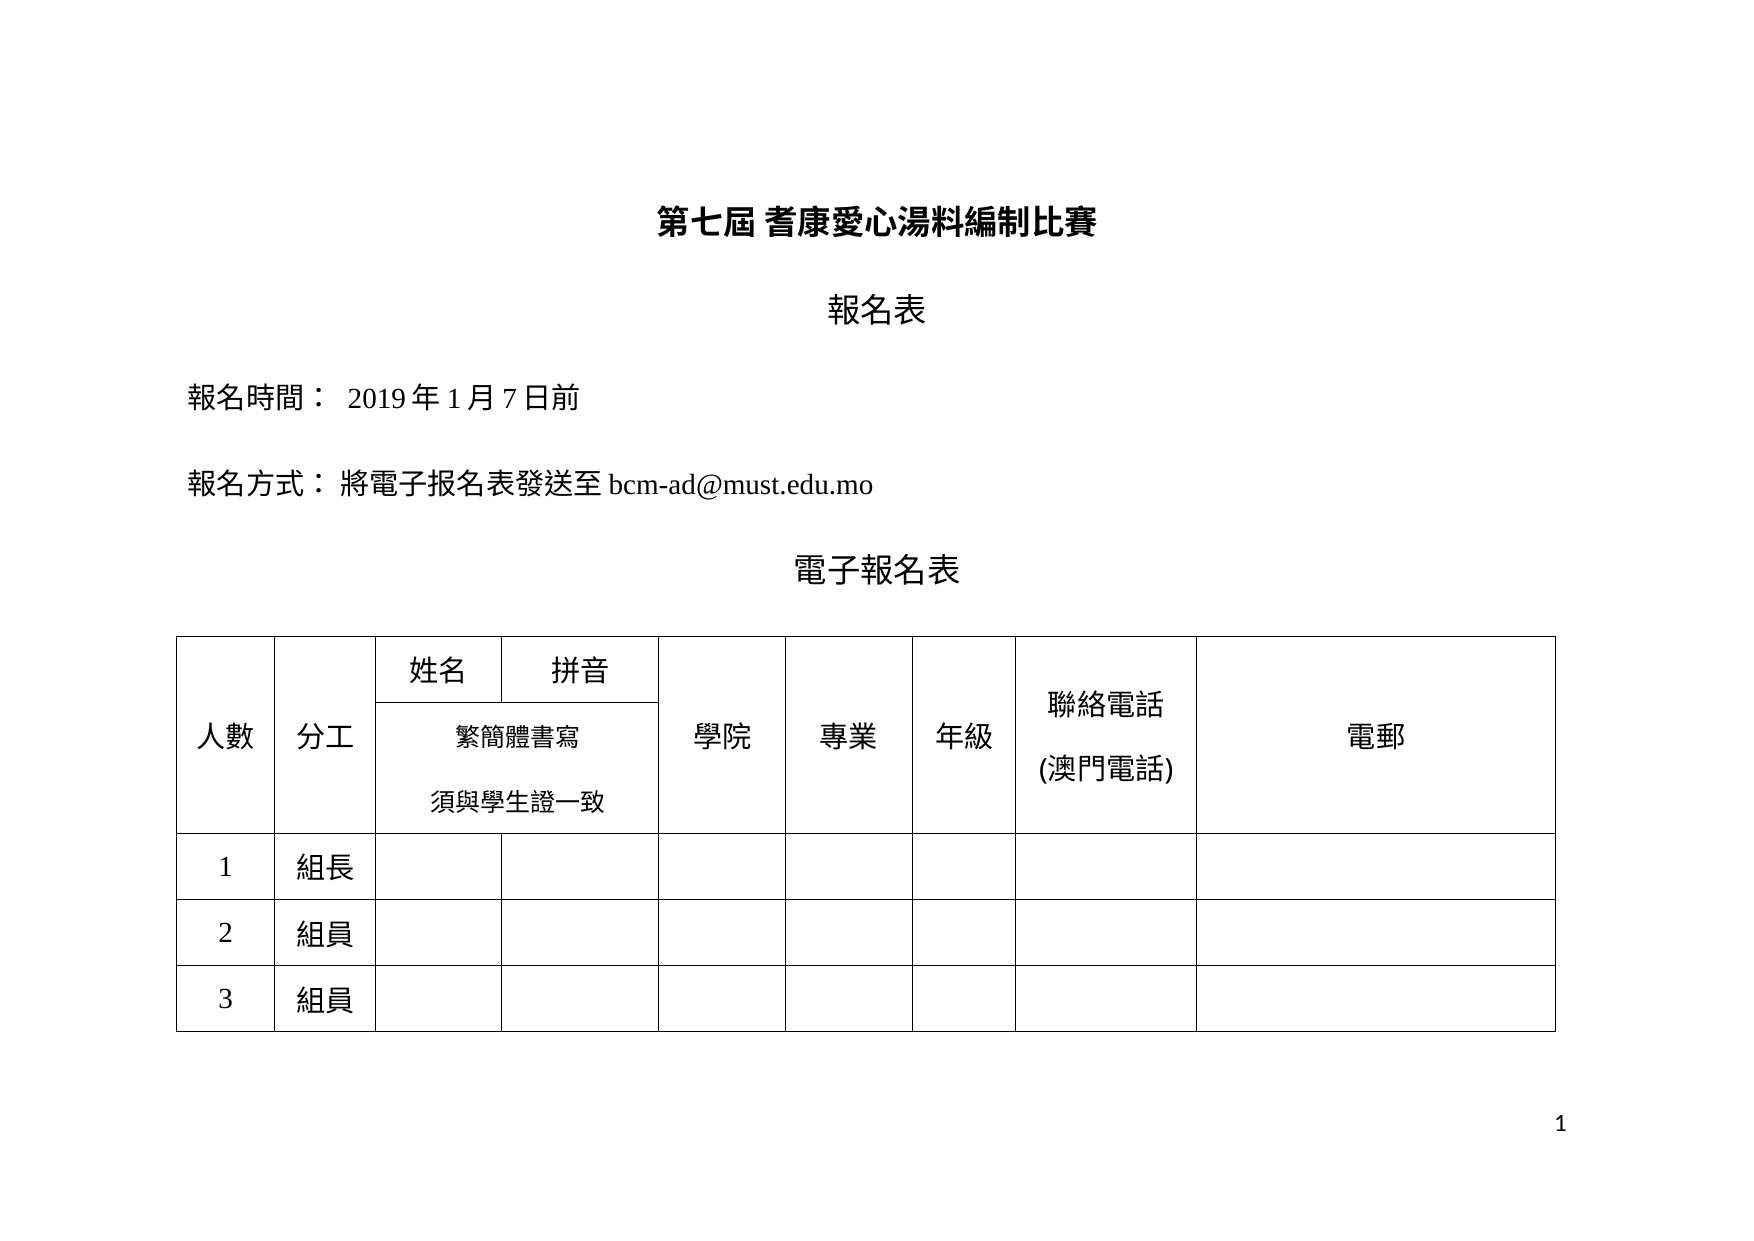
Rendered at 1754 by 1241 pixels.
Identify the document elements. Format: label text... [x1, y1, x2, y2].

table_header 專業 [786, 637, 912, 833]
table_header 年級 [913, 637, 1015, 833]
table_cell [1016, 834, 1196, 899]
table_cell 2 [177, 900, 274, 965]
table_header 電郵 [1197, 637, 1555, 833]
text 報名時間： 2019年1月7日前 [187, 363, 1566, 428]
table_cell 繁簡體書寫 須與學生證一致 [376, 703, 658, 833]
text 報名方式： 將電子报名表發送至bcm-ad@must.edu.mo [187, 449, 1566, 514]
table_cell [1016, 900, 1196, 965]
table_cell [502, 966, 658, 1031]
table_cell [659, 966, 785, 1031]
table_cell 1 [177, 834, 274, 899]
table_cell [1197, 966, 1555, 1031]
table_cell [913, 834, 1015, 899]
table_cell [913, 900, 1015, 965]
table_cell [1197, 900, 1555, 965]
table_cell 組員 [275, 900, 375, 965]
table_cell 組長 [275, 834, 375, 899]
subtitle 報名表 [187, 276, 1566, 341]
table_header 姓名 [376, 637, 501, 702]
table_header 拼音 [502, 637, 658, 702]
table_header 學院 [659, 637, 785, 833]
table_header 分工 [275, 637, 375, 833]
table_cell [376, 900, 501, 965]
table_cell [786, 966, 912, 1031]
subtitle 第七屆 耆康愛心湯料編制比賽 [187, 188, 1566, 253]
table_cell [659, 834, 785, 899]
table_cell [502, 834, 658, 899]
table_cell [376, 966, 501, 1031]
table_cell [1016, 966, 1196, 1031]
table_cell [502, 900, 658, 965]
table_header 人數 [177, 637, 274, 833]
table_cell 組員 [275, 966, 375, 1031]
table_cell [786, 834, 912, 899]
table_cell 3 [177, 966, 274, 1031]
table_header 聯絡電話 (澳門電話) [1016, 637, 1196, 833]
table_cell [1197, 834, 1555, 899]
table_cell [376, 834, 501, 899]
table_cell [913, 966, 1015, 1031]
table_cell [786, 900, 912, 965]
table_cell [659, 900, 785, 965]
subtitle 電子報名表 [187, 536, 1566, 601]
